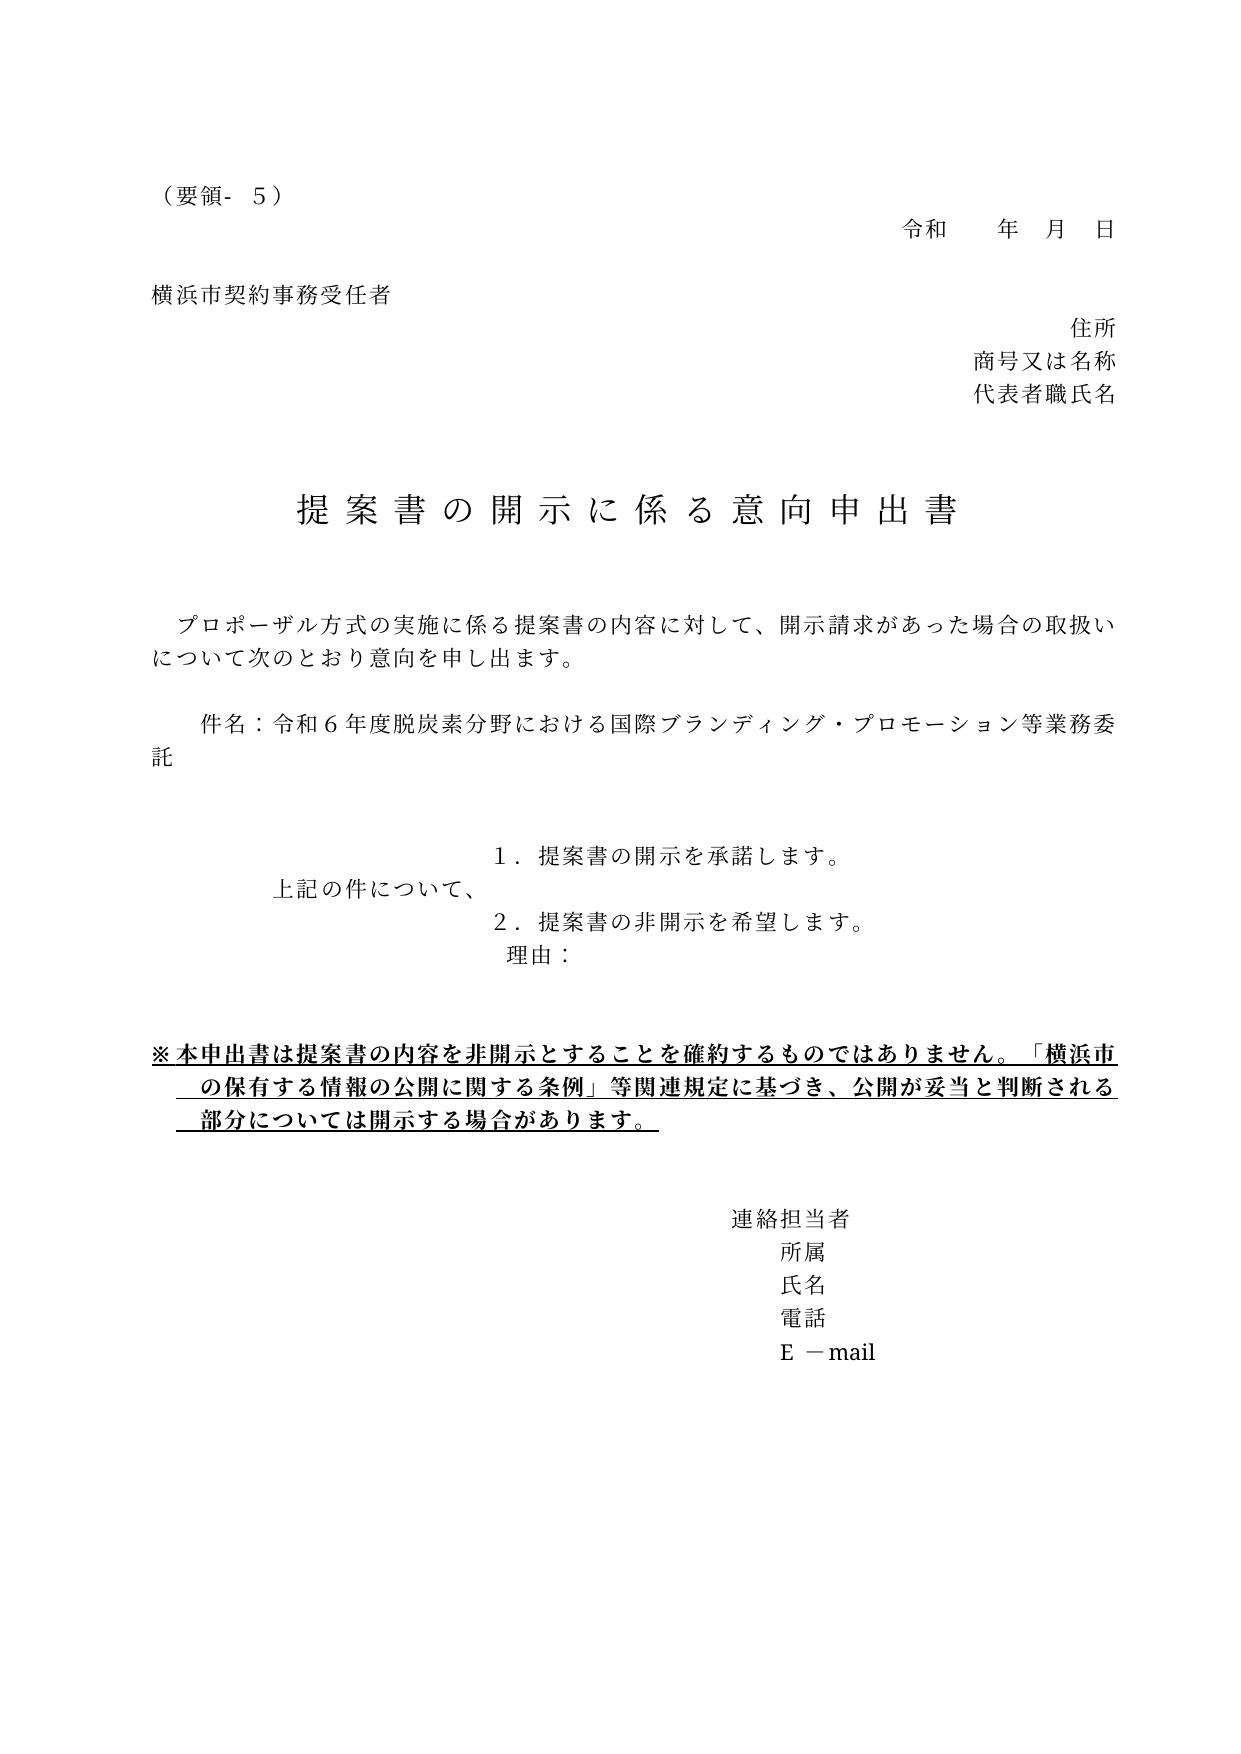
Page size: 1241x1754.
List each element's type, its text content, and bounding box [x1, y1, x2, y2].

text ２．提案書の非開示を希望します。 [152, 905, 1118, 938]
text 商号又は名称 [152, 343, 1118, 376]
text （要領-５） [152, 178, 1118, 211]
text ※本申出書は提案書の内容を非開示とすることを確約するものではありません。「横浜市の保有する情報の公開に関する条例」等関連規定に基づき、公開が妥当と判断される部分については開示する場合があります。 [152, 1037, 1118, 1064]
text 令和 年 月 日 [152, 211, 1118, 244]
text １．提案書の開示を承諾します。 [152, 839, 1118, 872]
text 件名：令和６年度脱炭素分野における国際ブランディング・プロモーション等業務委託 [152, 707, 1118, 773]
text 電話 [152, 1301, 1118, 1334]
text 氏名 [152, 1268, 1118, 1301]
text E－mail [152, 1334, 1118, 1367]
text 所属 [152, 1235, 1118, 1268]
text プロポーザル方式の実施に係る提案書の内容に対して、開示請求があった場合の取扱いについて次のとおり意向を申し出ます。 [152, 607, 1118, 673]
text 横浜市契約事務受任者 [152, 277, 1118, 310]
text 理由： [152, 938, 1118, 971]
text 上記の件について、 [152, 872, 1118, 905]
text ※本申出書は提案書の内容を非開示とすることを確約するものではありません。「横浜市の保有する情報の公開に関する条例」等関連規定に基づき、公開が妥当と判断される部分については開示する場合があります。 [152, 1066, 1118, 1136]
text 連絡担当者 [152, 1202, 1118, 1235]
text 提案書の開示に係る意向申出書 [152, 475, 1118, 541]
text 代表者職氏名 [152, 376, 1118, 409]
text 住所 [152, 310, 1118, 343]
